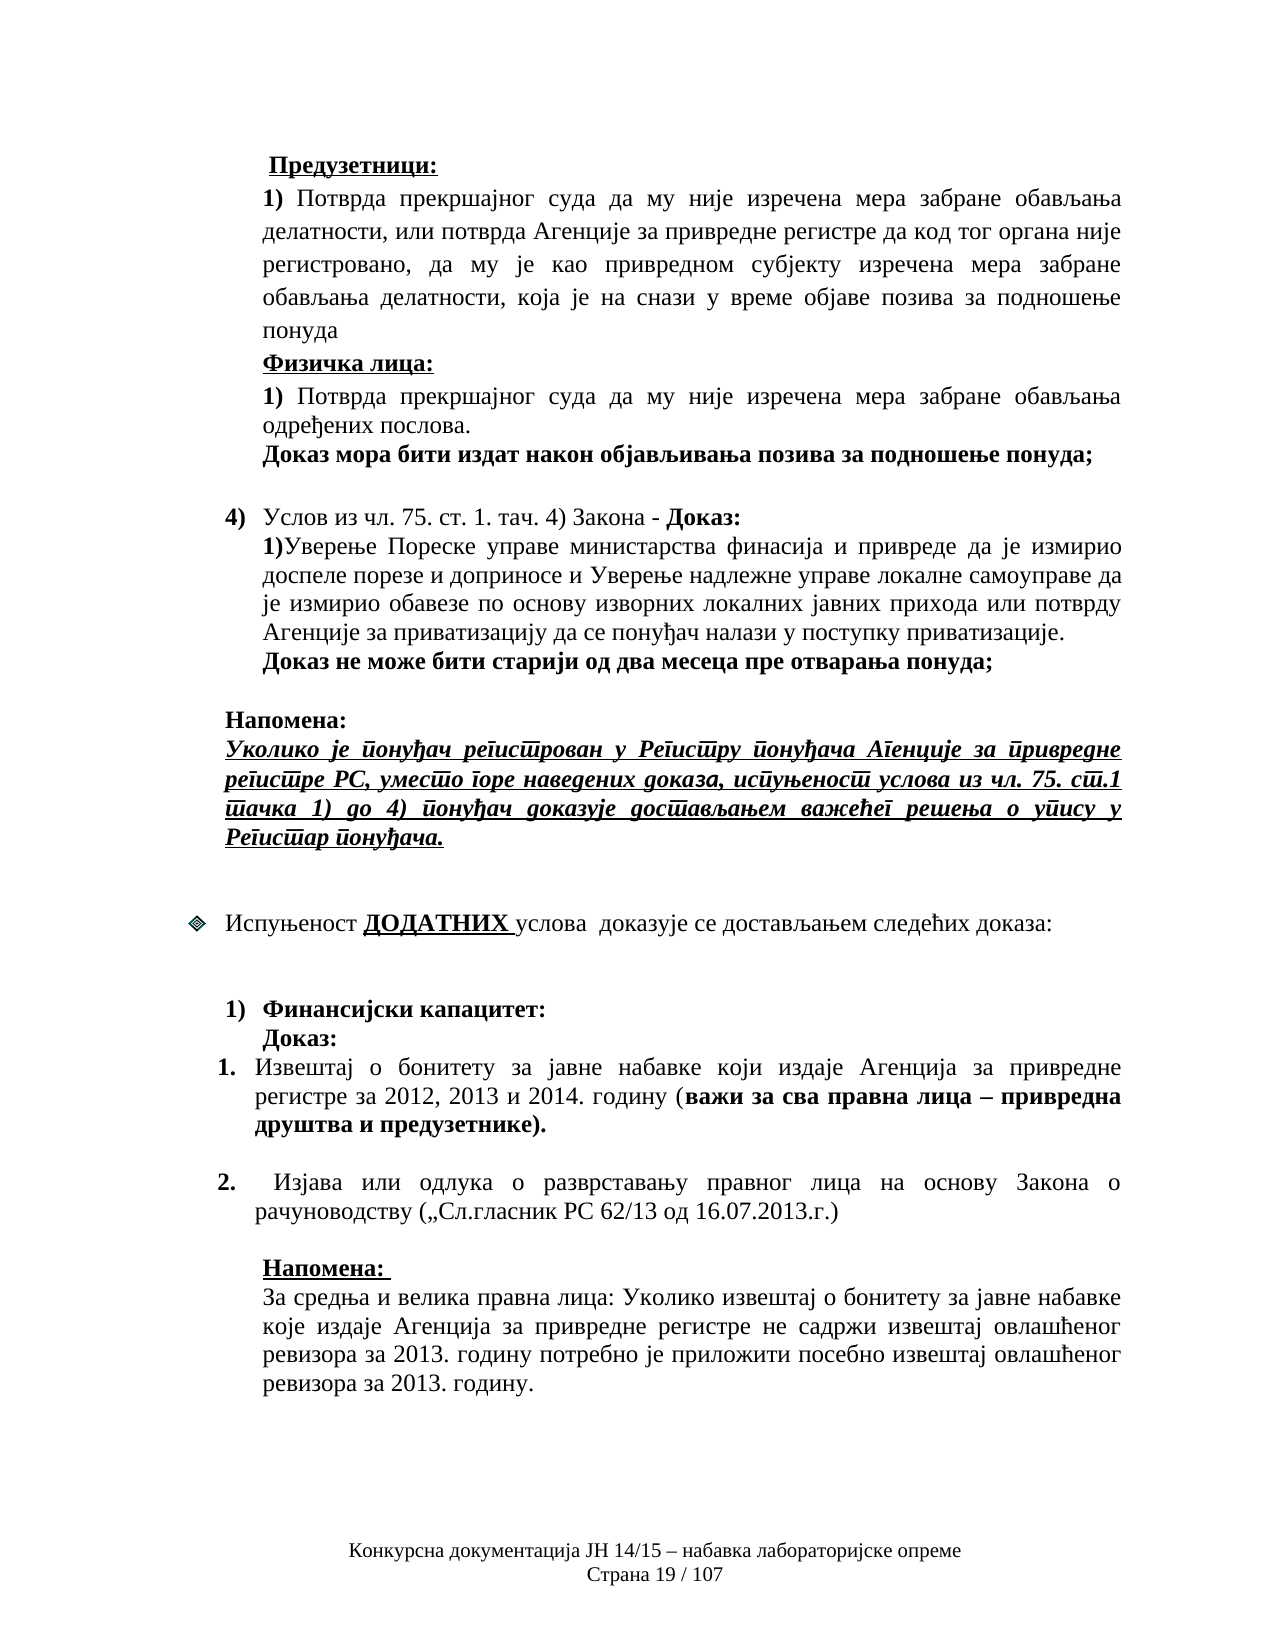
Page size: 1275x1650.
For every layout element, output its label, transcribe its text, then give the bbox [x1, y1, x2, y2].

text Уколико је понуђач регистрован у Регистру понуђача Агенције за привредне регистре РС, уместо горе наведених доказа, испуњеност услова из чл. 75. ст.1 тачка 1) до 4) понуђач доказује достављањем важећег решења о упису у Регистар понуђача. [225, 790, 1122, 818]
list Доказ мора бити издат након објављивања позива за подношење понуда; [262, 439, 1122, 467]
list Предузетници: [262, 150, 1122, 179]
list Испуњеност ДОДАТНИХ услова доказује се достављањем следећих доказа: [187, 908, 1122, 937]
list 1) Потврда прекршајног суда да му није изречена мера забране обављања одређених послова. [262, 381, 1122, 439]
list Финансијски капацитет: [225, 994, 1122, 1023]
text Напомена: [262, 1253, 1122, 1282]
list Доказ не може бити старији од два месеца пре отварања понуда; [262, 646, 1122, 675]
list Доказ: [262, 1023, 1122, 1052]
text Уколико је понуђач регистрован у Регистру понуђача Агенције за привредне регистре РС, уместо горе наведених доказа, испуњеност услова из чл. 75. ст.1 тачка 1) до 4) понуђач доказује достављањем важећег решења о упису у Регистар понуђача. [225, 760, 1122, 789]
text Уколико је понуђач регистрован у Регистру понуђача Агенције за привредне регистре РС, уместо горе наведених доказа, испуњеност услова из чл. 75. ст.1 тачка 1) до 4) понуђач доказује достављањем важећег решења о упису у Регистар понуђача. [225, 820, 1122, 851]
list 1)Уверење Пореске управе министарства финасија и привреде да је измирио доспеле порезе и доприносе и Уверење надлежне управе локалне самоуправе да је измирио обавезе по основу изворних локалних јавних прихода или потврду Агенције за приватизацију да се понуђач налази у поступку приватизације. [262, 531, 1122, 646]
list Извештај о бонитету за јавне набавке који издаје Агенција за привредне регистре за 2012, 2013 и 2014. годину (важи за сва правна лица – привредна друштва и предузетнике). [217, 1052, 1122, 1138]
text Напомена: [225, 705, 1122, 734]
text За средња и велика правна лица: Уколико извештај о бонитету за јавне набавке које издаје Агенција за привредне регистре не садржи извештај овлашћеног ревизора за 2013. годину потребно је приложити посебно извештај овлашћеног ревизора за 2013. годину. [262, 1282, 1122, 1397]
list Физичка лица: [262, 348, 1122, 377]
list 1) Потврда прекршајног суда да му није изречена мера забране обављања делатности, или потврда Агенције за привредне регистре да код тог органа није регистровано, да му је као привредном субјекту изречена мера забране обављања делатности, која је на снази у време објаве позива за подношење понуда [262, 183, 1122, 344]
picture [188, 915, 206, 932]
list Изјава или одлука о разврставању правног лица на основу Закона о рачуноводству („Сл.гласник РС 62/13 од 16.07.2013.г.) [217, 1167, 1122, 1224]
list Услов из чл. 75. ст. 1. тач. 4) Закона - Доказ: [225, 502, 1122, 531]
text Уколико је понуђач регистрован у Регистру понуђача Агенције за привредне регистре РС, уместо горе наведених доказа, испуњеност услова из чл. 75. ст.1 тачка 1) до 4) понуђач доказује достављањем важећег решења о упису у Регистар понуђача. [225, 734, 1122, 759]
